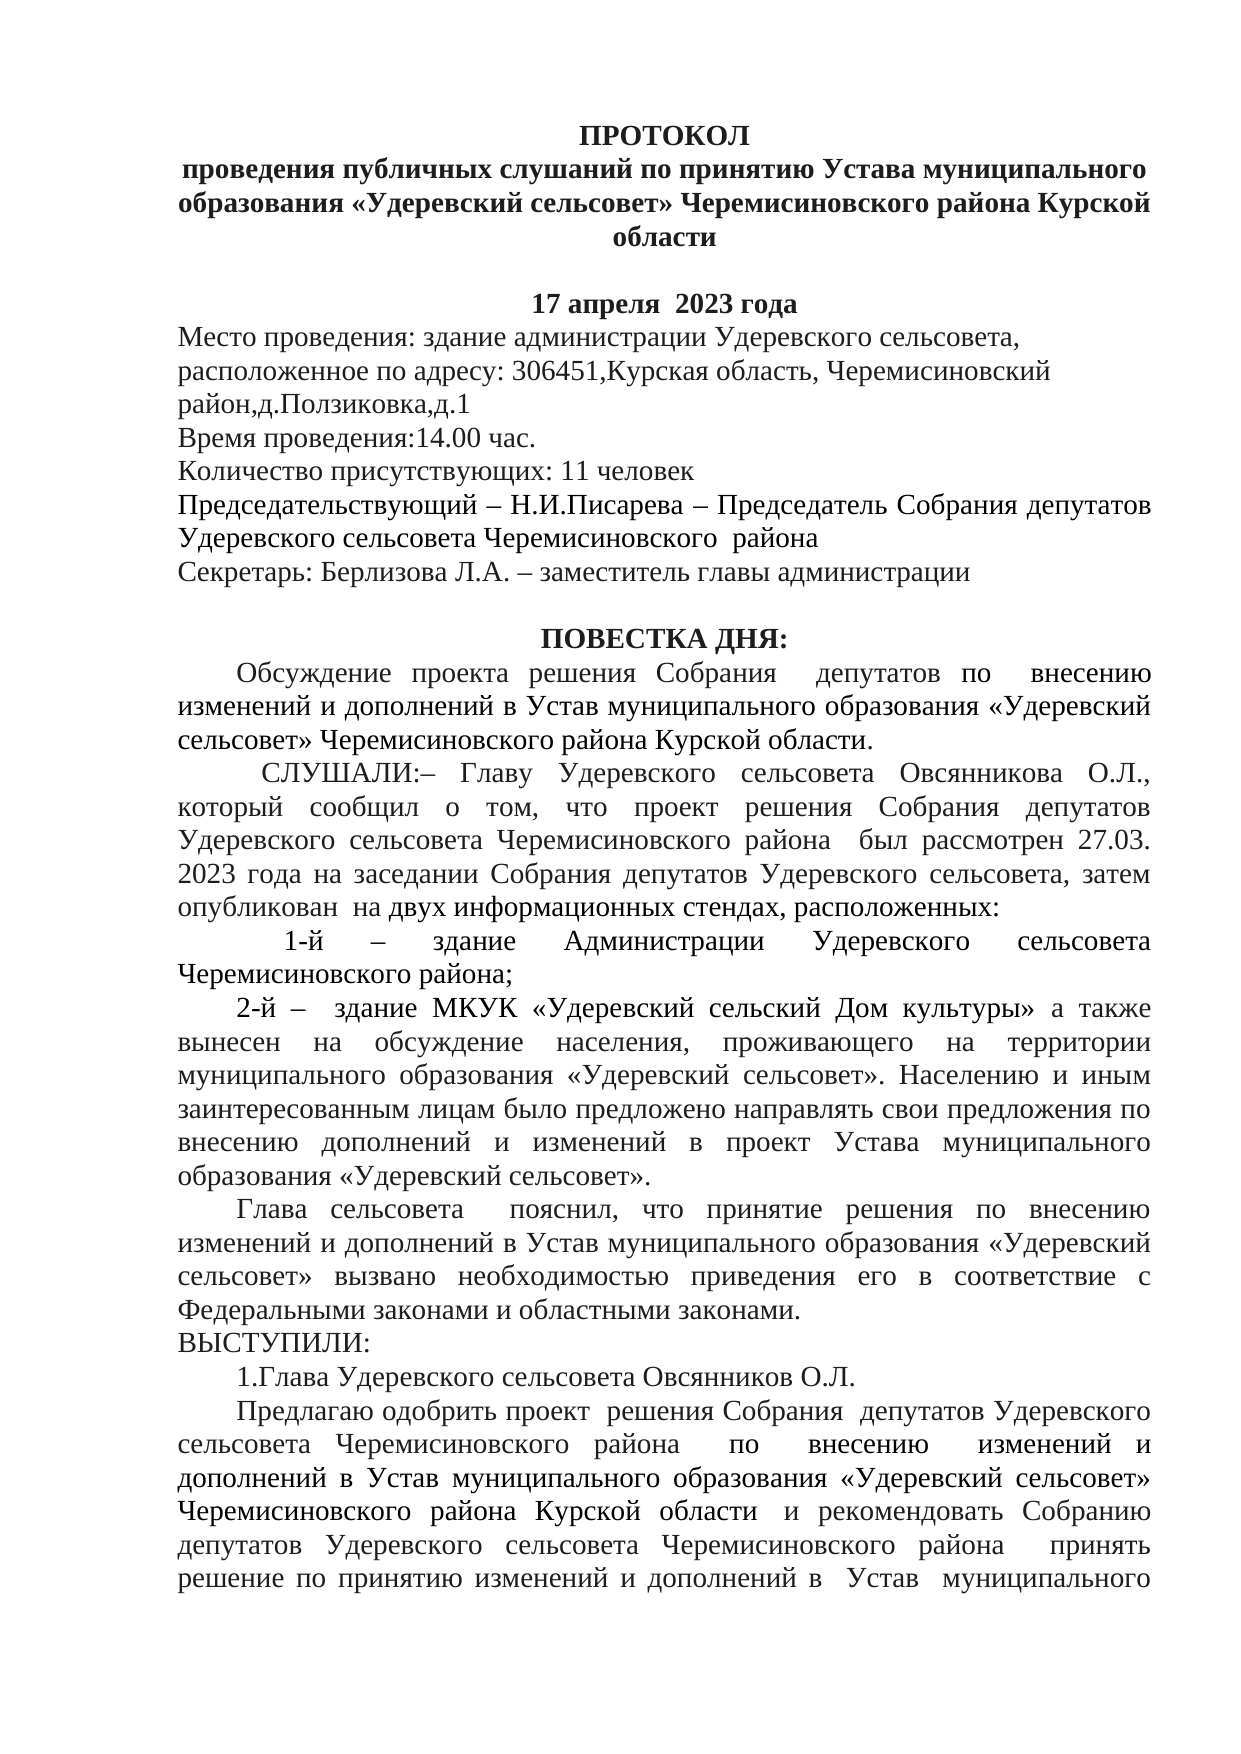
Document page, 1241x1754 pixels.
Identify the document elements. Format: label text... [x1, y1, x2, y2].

text ПРОТОКОЛ [177, 118, 1152, 152]
text ВЫСТУПИЛИ: [177, 1326, 1152, 1359]
text СЛУШАЛИ:– Главу Удеревского сельсовета Овсянникова О.Л., который сообщил о том, что проект решения Собрания депутатов Удеревского сельсовета Черемисиновского района был рассмотрен 27.03. 2023 года на заседании Собрания депутатов Удеревского сельсовета, затем опубликован на двух информационных стендах, расположенных: [177, 755, 1152, 923]
text Количество присутствующих: 11 человек [177, 453, 1152, 487]
text Глава сельсовета пояснил, что принятие решения по внесению изменений и дополнений в Устав муниципального образования «Удеревский сельсовет» вызвано необходимостью приведения его в соответствие с Федеральными законами и областными законами. [177, 1191, 1152, 1326]
text ПОВЕСТКА ДНЯ: [177, 621, 1152, 655]
text Секретарь: Берлизова Л.А. – заместитель главы администрации [177, 554, 1152, 588]
text проведения публичных слушаний по принятию Устава муниципального образования «Удеревский сельсовет» Черемисиновского района Курской области [177, 152, 1152, 252]
text Председательствующий – Н.И.Писарева – Председатель Собрания депутатов Удеревского сельсовета Черемисиновского района [177, 487, 1152, 554]
text 2-й – здание МКУК «Удеревский сельский Дом культуры» а также вынесен на обсуждение населения, проживающего на территории муниципального образования «Удеревский сельсовет». Населению и иным заинтересованным лицам было предложено направлять свои предложения по внесению дополнений и изменений в проект Устава муниципального образования «Удеревский сельсовет». [177, 990, 1152, 1191]
text 1.Глава Удеревского сельсовета Овсянников О.Л. [177, 1359, 1152, 1393]
text Время проведения:14.00 час. [177, 420, 1152, 453]
text 1-й – здание Администрации Удеревского сельсовета Черемисиновского района; [177, 923, 1152, 990]
text Обсуждение проекта решения Собрания депутатов по внесению изменений и дополнений в Устав муниципального образования «Удеревский сельсовет» Черемисиновского района Курской области. [177, 655, 1152, 755]
text Место проведения: здание администрации Удеревского сельсовета, расположенное по адресу: 306451,Курская область, Черемисиновский район,д.Ползиковка,д.1 [177, 319, 1152, 420]
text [177, 1393, 1152, 1594]
text 17 апреля 2023 года [177, 286, 1152, 319]
